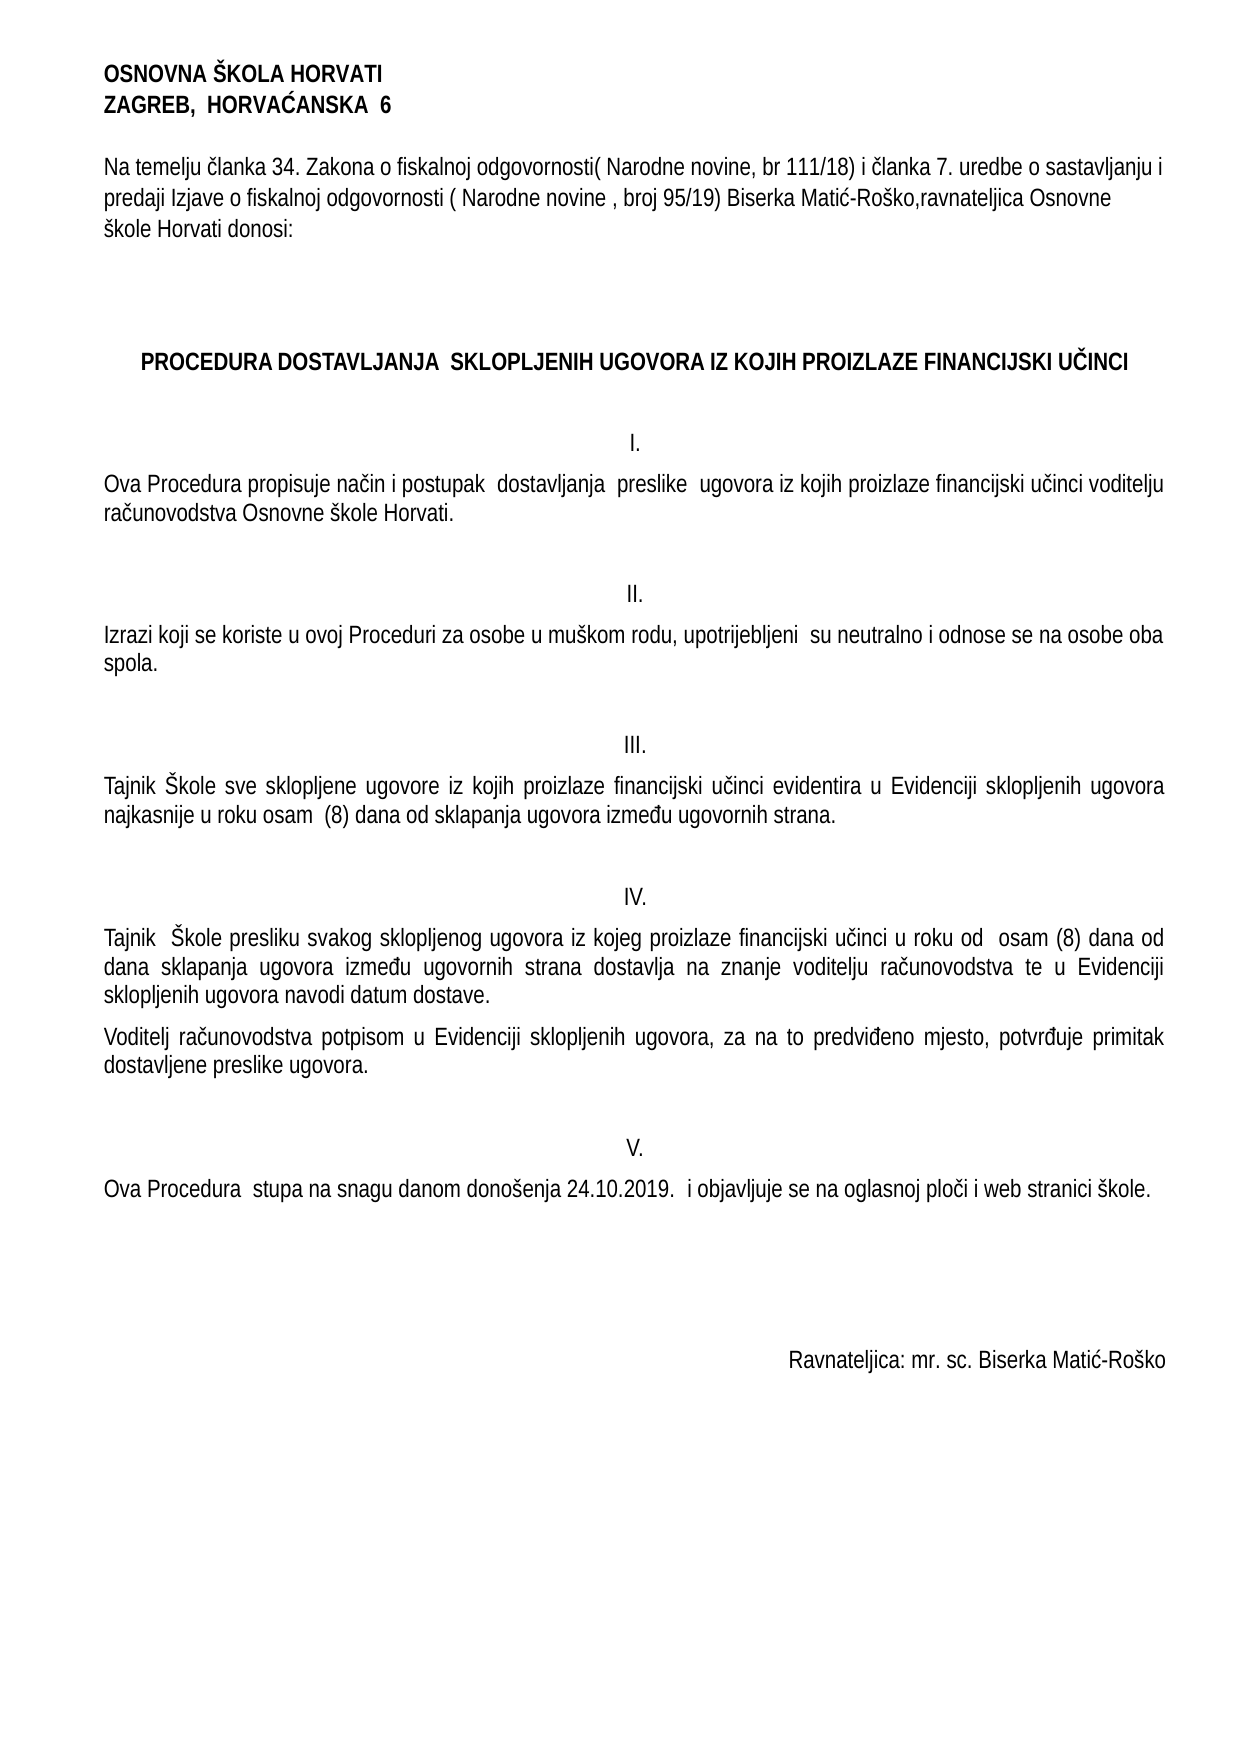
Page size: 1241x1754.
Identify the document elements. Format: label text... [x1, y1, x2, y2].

text PROCEDURA DOSTAVLJANJA SKLOPLJENIH UGOVORA IZ KOJIH PROIZLAZE FINANCIJSKI UČINCI [103, 347, 1167, 376]
text IV. [103, 882, 1167, 911]
text Ravnateljica: mr. sc. Biserka Matić-Roško [103, 1345, 1167, 1374]
text OSNOVNA ŠKOLA HORVATI [103, 59, 1167, 88]
text V. [103, 1133, 1167, 1161]
text Tajnik Škole sve sklopljene ugovore iz kojih proizlaze financijski učinci evidentira u Evidenciji sklopljenih ugovora najkasnije u roku osam (8) dana od sklapanja ugovora između ugovornih strana. [103, 771, 1167, 828]
text Izrazi koji se koriste u ovoj Proceduri za osobe u muškom rodu, upotrijebljeni su neutralno i odnose se na osobe oba spola. [103, 619, 1167, 677]
text II. [103, 579, 1167, 608]
text Na temelju članka 34. Zakona o fiskalnoj odgovornosti( Narodne novine, br 111/18) i članka 7. uredbe o sastavljanju i predaji Izjave o fiskalnoj odgovornosti ( Narodne novine , broj 95/19) Biserka Matić-Roško,ravnateljica Osnovne škole Horvati donosi: [103, 152, 1167, 242]
text ZAGREB, HORVAĆANSKA 6 [103, 90, 1167, 119]
text Tajnik Škole presliku svakog sklopljenog ugovora iz kojeg proizlaze financijski učinci u roku od osam (8) dana od dana sklapanja ugovora između ugovornih strana dostavlja na znanje voditelju računovodstva te u Evidenciji sklopljenih ugovora navodi datum dostave. [103, 923, 1167, 1009]
text Ova Procedura stupa na snagu danom donošenja 24.10.2019. i objavljuje se na oglasnoj ploči i web stranici škole. [103, 1174, 1167, 1202]
text Ova Procedura propisuje način i postupak dostavljanja preslike ugovora iz kojih proizlaze financijski učinci voditelju računovodstva Osnovne škole Horvati. [103, 469, 1167, 526]
text III. [103, 730, 1167, 759]
text I. [103, 428, 1167, 457]
text Voditelj računovodstva potpisom u Evidenciji sklopljenih ugovora, za na to predviđeno mjesto, potvrđuje primitak dostavljene preslike ugovora. [103, 1022, 1167, 1079]
